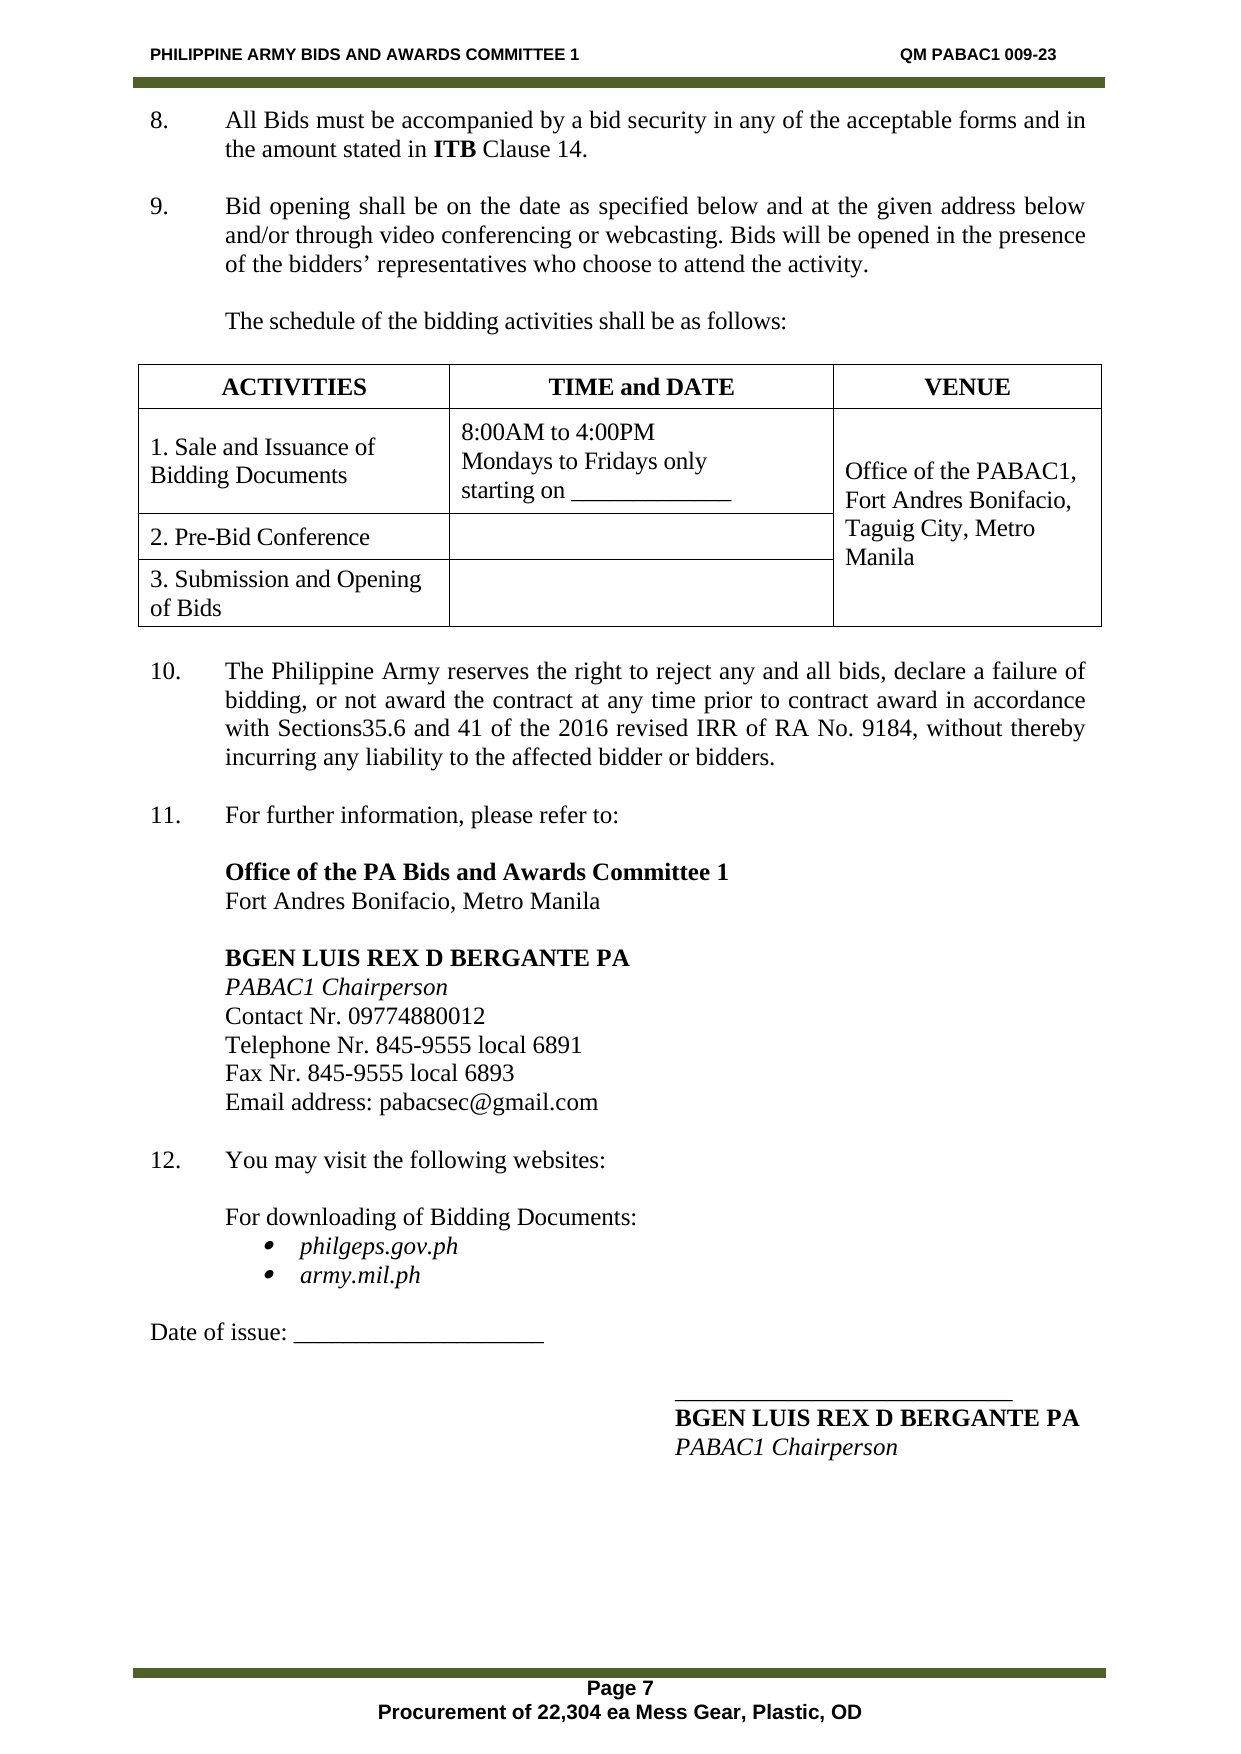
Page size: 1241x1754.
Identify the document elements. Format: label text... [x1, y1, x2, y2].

table_header ACTIVITIES [139, 365, 449, 408]
text BGEN LUIS REX D BERGANTE PA [225, 1403, 1087, 1432]
list All Bids must be accompanied by a bid security in any of the acceptable forms and in the amount stated in ITB Clause 14. [150, 105, 1087, 162]
text For downloading of Bidding Documents: [225, 1202, 1087, 1231]
text Contact Nr. 09774880012 [225, 1001, 1087, 1030]
text Date of issue: ____________________ [150, 1317, 1087, 1346]
text ___________________________ [600, 1375, 1087, 1403]
text Email address: pabacsec@gmail.com [225, 1087, 1087, 1116]
table_cell 1. Sale and Issuance of Bidding Documents [139, 409, 449, 513]
table_cell 3. Submission and Opening of Bids [139, 560, 449, 626]
table_cell 8:00AM to 4:00PM Mondays to Fridays only starting on _____________ [450, 409, 833, 513]
list philgeps.gov.ph [262, 1231, 1087, 1260]
table_cell [450, 514, 833, 559]
list army.mil.ph [262, 1260, 1087, 1288]
text Office of the PA Bids and Awards Committee 1 [225, 857, 1087, 886]
text BGEN LUIS REX D BERGANTE PA [225, 943, 1087, 972]
list Bid opening shall be on the date as specified below and at the given address below and/or through video conferencing or webcasting. Bids will be opened in the presence of the bidders’ representatives who choose to attend the activity. [150, 191, 1087, 277]
table_header VENUE [834, 365, 1101, 408]
text The schedule of the bidding activities shall be as follows: [150, 306, 1090, 335]
table_cell [450, 560, 833, 626]
text Telephone Nr. 845-9555 local 6891 [225, 1030, 1087, 1058]
list For further information, please refer to: [150, 800, 1087, 828]
list The Philippine Army reserves the right to reject any and all bids, declare a failure of bidding, or not award the contract at any time prior to contract award in accordance with Sections35.6 and 41 of the 2016 revised IRR of RA No. 9184, without thereby incurring any liability to the affected bidder or bidders. [150, 656, 1087, 771]
text PABAC1 Chairperson [675, 1432, 1087, 1461]
table_cell 2. Pre-Bid Conference [139, 514, 449, 559]
text Fax Nr. 845-9555 local 6893 [225, 1058, 1087, 1087]
text Fort Andres Bonifacio, Metro Manila [225, 886, 1087, 915]
text PABAC1 Chairperson [225, 972, 1087, 1001]
list You may visit the following websites: [150, 1145, 1087, 1173]
table_header TIME and DATE [450, 365, 833, 408]
table_cell Office of the PABAC1, Fort Andres Bonifacio, Taguig City, Metro Manila [834, 409, 1101, 626]
